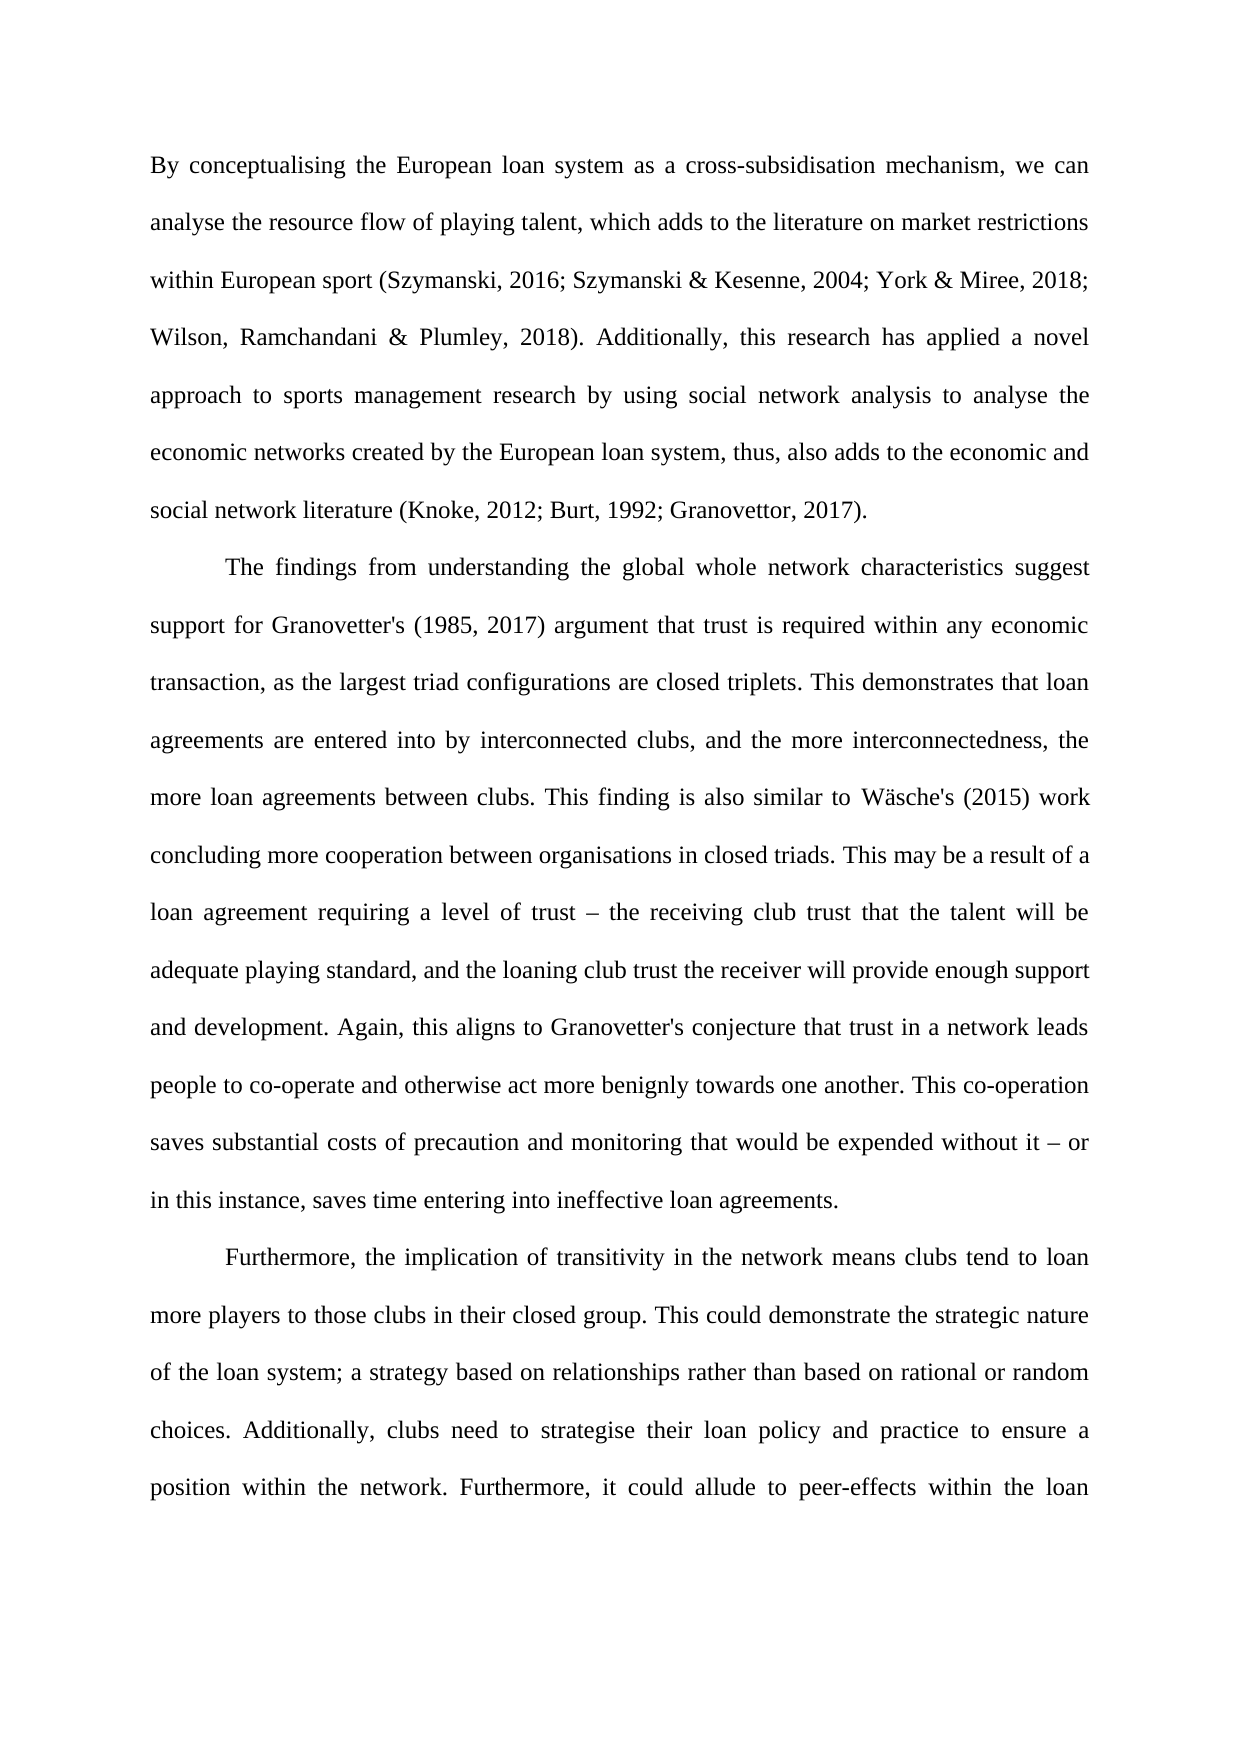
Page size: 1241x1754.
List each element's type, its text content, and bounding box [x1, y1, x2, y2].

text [150, 1242, 1090, 1501]
text By conceptualising the European loan system as a cross-subsidisation mechanism, we can analyse the resource flow of playing talent, which adds to the literature on market restrictions within European sport (Szymanski, 2016; Szymanski & Kesenne, 2004; York & Miree, 2018; Wilson, Ramchandani & Plumley, 2018). Additionally, this research has applied a novel approach to sports management research by using social network analysis to analyse the economic networks created by the European loan system, thus, also adds to the economic and social network literature (Knoke, 2012; Burt, 1992; Granovettor, 2017). [150, 150, 1090, 524]
text The findings from understanding the global whole network characteristics suggest support for Granovetter's (1985, 2017) argument that trust is required within any economic transaction, as the largest triad configurations are closed triplets. This demonstrates that loan agreements are entered into by interconnected clubs, and the more interconnectedness, the more loan agreements between clubs. This finding is also similar to Wäsche's (2015) work concluding more cooperation between organisations in closed triads. This may be a result of a loan agreement requiring a level of trust – the receiving club trust that the talent will be adequate playing standard, and the loaning club trust the receiver will provide enough support and development. Again, this aligns to Granovetter's conjecture that trust in a network leads people to co-operate and otherwise act more benignly towards one another. This co-operation saves substantial costs of precaution and monitoring that would be expended without it – or in this instance, saves time entering into ineffective loan agreements. [150, 552, 1090, 1214]
